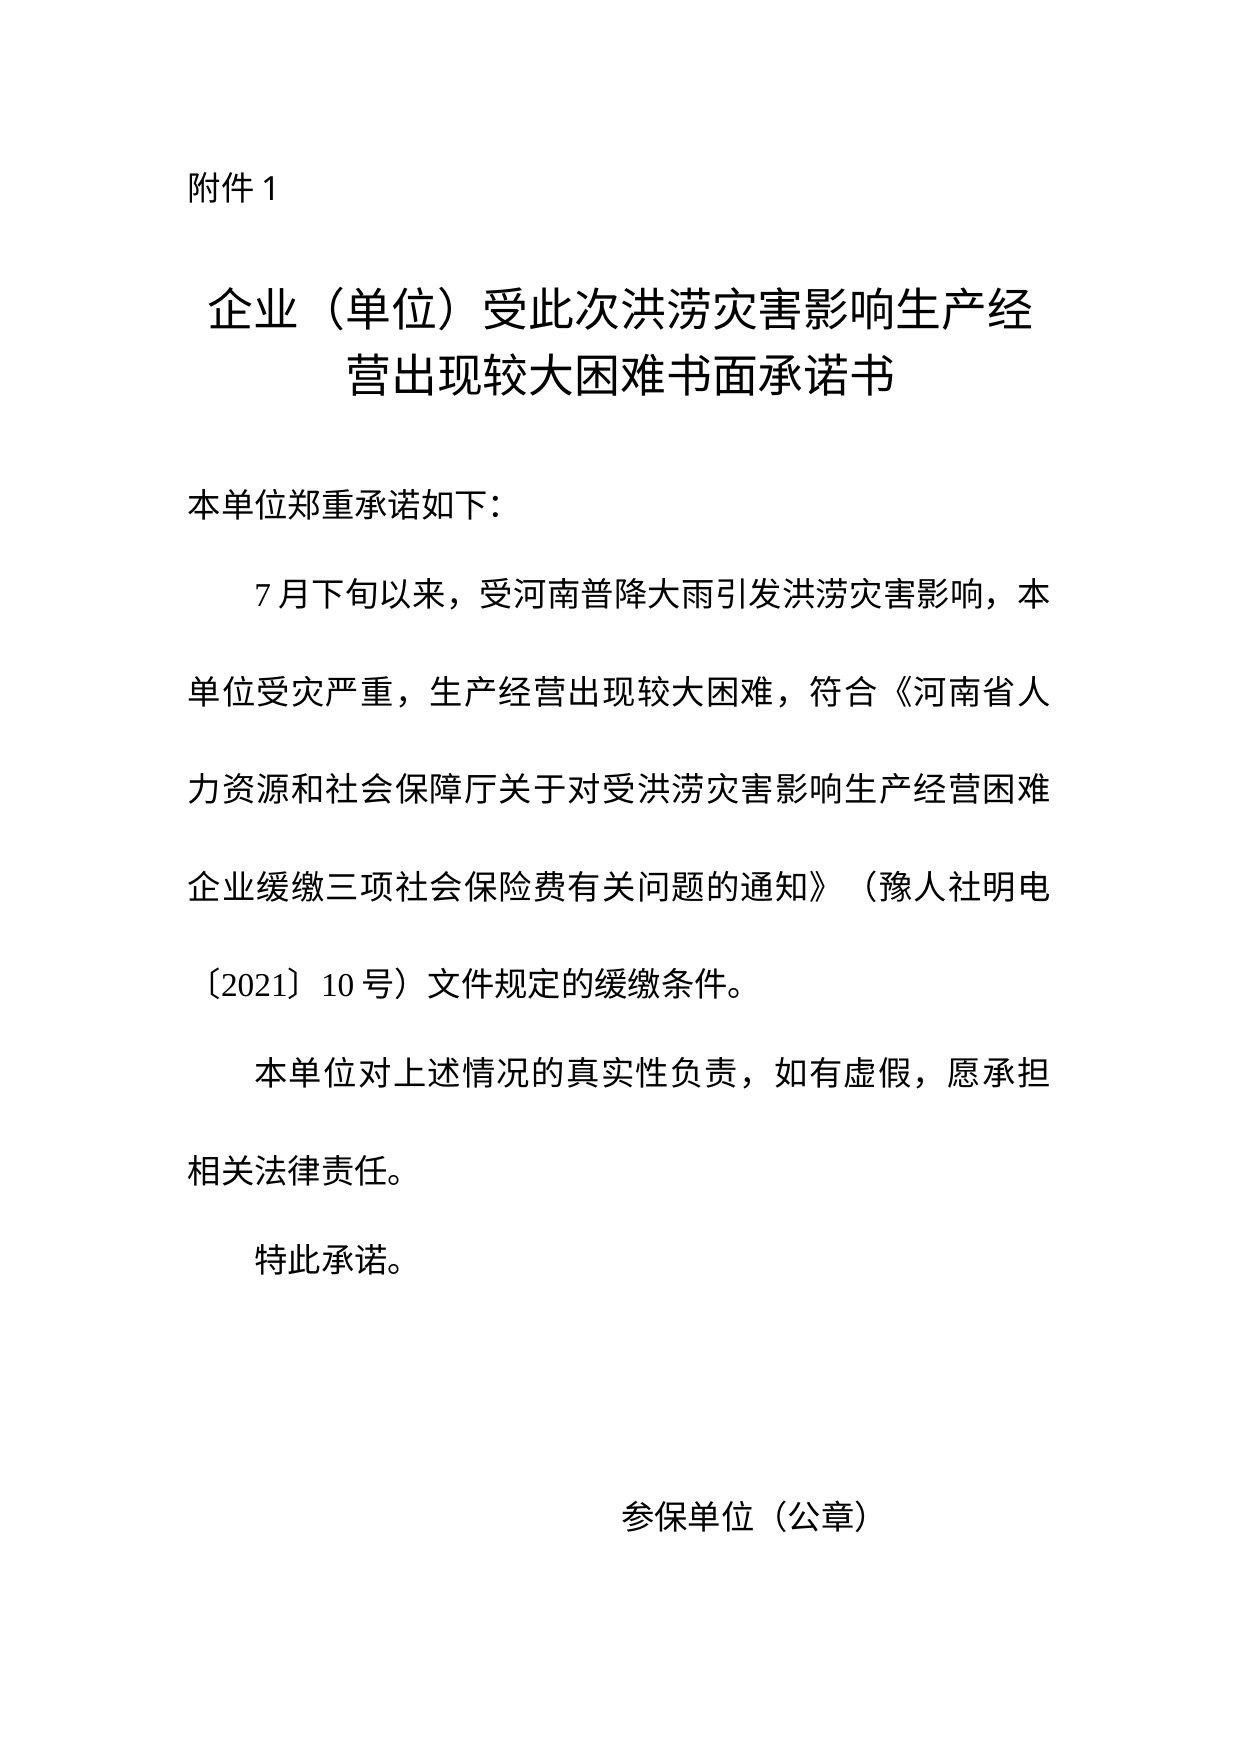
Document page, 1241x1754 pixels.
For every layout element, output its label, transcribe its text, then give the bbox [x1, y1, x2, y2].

text 企业（单位）受此次洪涝灾害影响生产经营出现较大困难书面承诺书 [187, 273, 1053, 406]
text 附件1 [187, 162, 1053, 210]
text 7月下旬以来，受河南普降大雨引发洪涝灾害影响，本单位受灾严重，生产经营出现较大困难，符合《河南省人力资源和社会保障厅关于对受洪涝灾害影响生产经营困难企业缓缴三项社会保险费有关问题的通知》（豫人社明电〔2021〕10号）文件规定的缓缴条件。 [187, 559, 1053, 1014]
text 本单位对上述情况的真实性负责，如有虚假，愿承担相关法律责任。 [187, 1039, 1053, 1201]
text 本单位郑重承诺如下： [187, 471, 1053, 536]
text 参保单位（公章） [187, 1483, 1053, 1548]
text 特此承诺。 [187, 1225, 1053, 1290]
